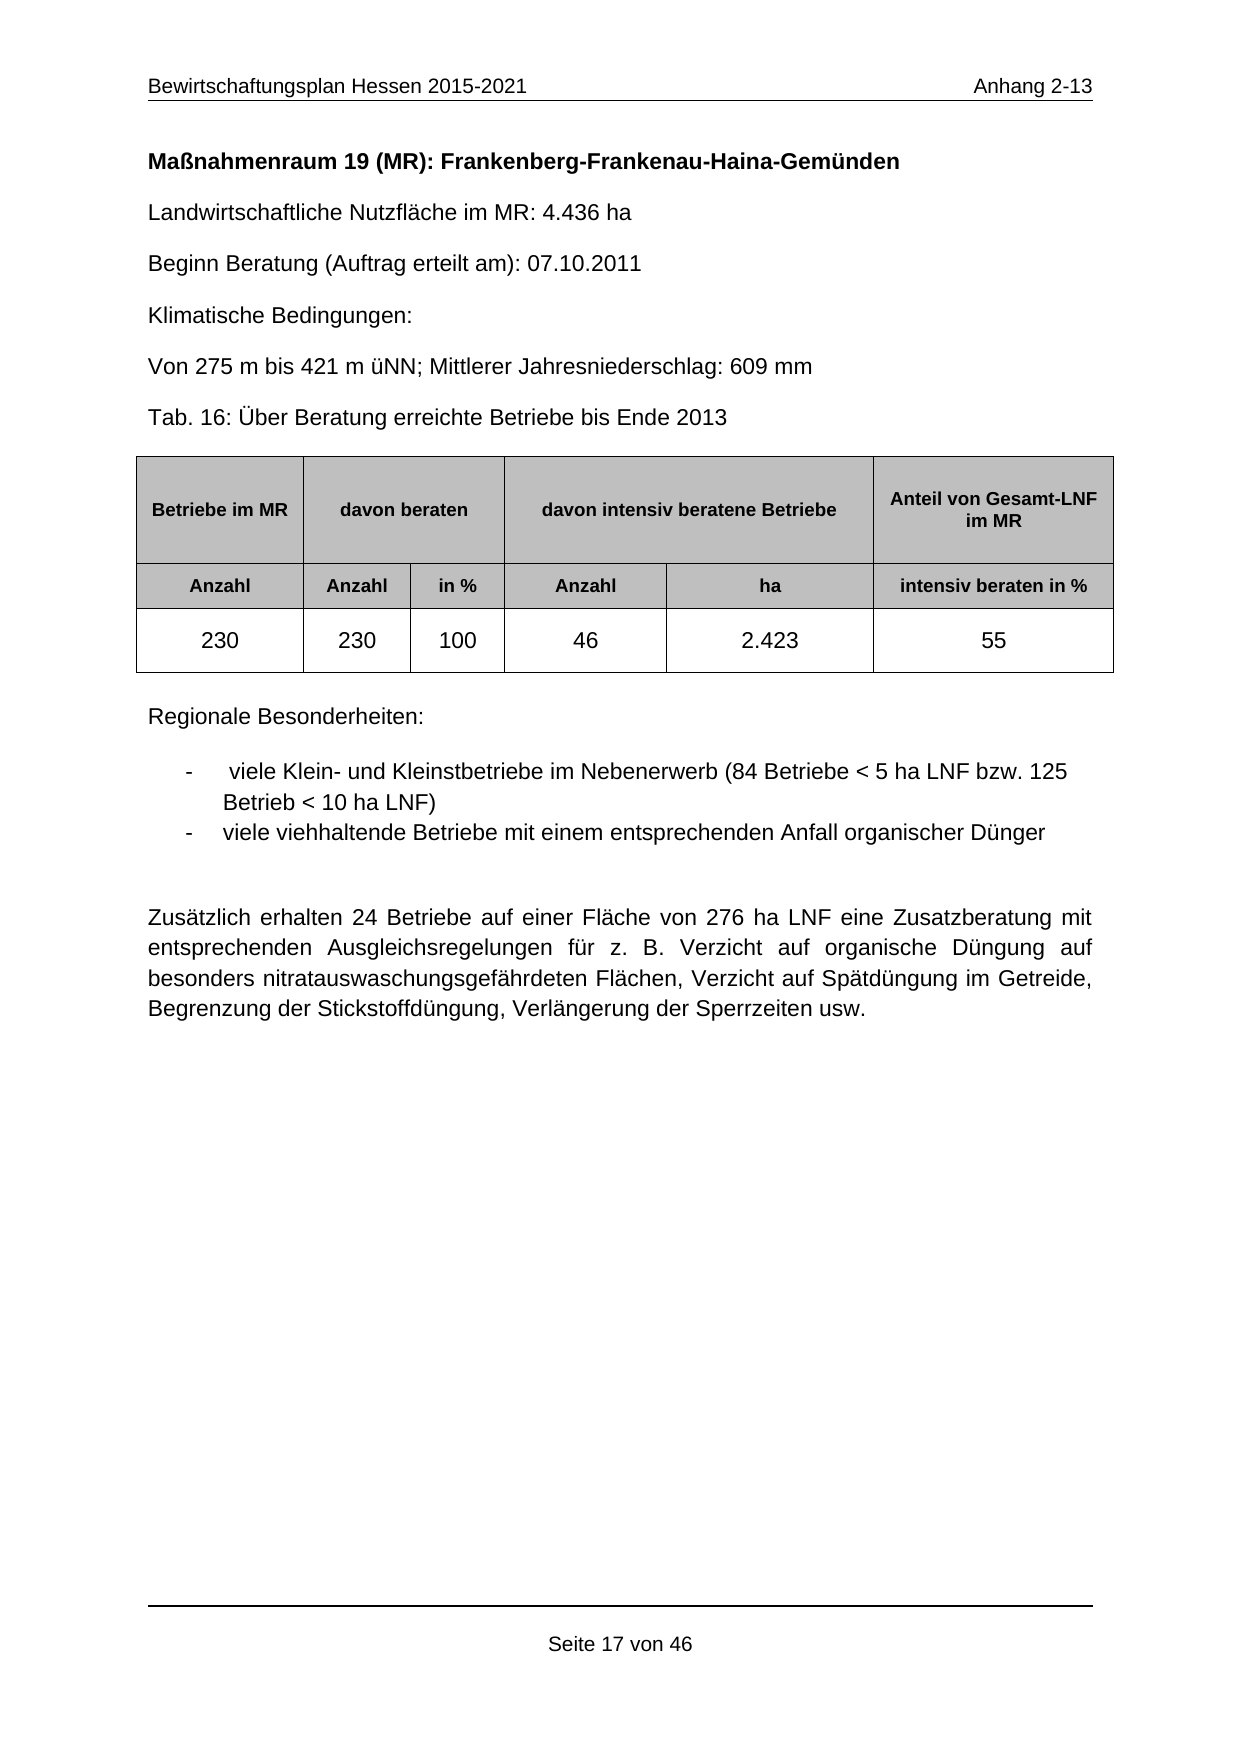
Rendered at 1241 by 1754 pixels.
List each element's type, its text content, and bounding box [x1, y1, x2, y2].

list viele Klein- und Kleinstbetriebe im Nebenerwerb (84 Betriebe < 5 ha LNF bzw. 125 Betrieb < 10 ha LNF) [185, 758, 1093, 815]
table_header Anteil von Gesamt-LNF im MR [874, 457, 1113, 563]
table_cell Anzahl [137, 564, 303, 608]
text Beginn Beratung (Auftrag erteilt am): 07.10.2011 [148, 250, 1093, 277]
table_header davon beraten [304, 457, 504, 563]
table_header davon intensiv beratene Betriebe [505, 457, 873, 563]
text Tab. 16: Über Beratung erreichte Betriebe bis Ende 2013 [148, 404, 1093, 431]
table_cell 230 [137, 609, 303, 672]
table_cell 2.423 [667, 609, 873, 672]
table_cell ha [667, 564, 873, 608]
table_cell Anzahl [505, 564, 666, 608]
text Regionale Besonderheiten: [148, 703, 1093, 729]
text Zusätzlich erhalten 24 Betriebe auf einer Fläche von 276 ha LNF eine Zusatzberatung mit entsprechenden Ausgleichsregelungen für z. B. Verzicht auf organische Düngung auf besonders nitratauswaschungsgefährdeten Flächen, Verzicht auf Spätdüngung im Getreide, Begrenzung der Stickstoffdüngung, Verlängerung der Sperrzeiten usw. [148, 904, 1093, 1021]
table_cell 46 [505, 609, 666, 672]
text Von 275 m bis 421 m üNN; Mittlerer Jahresniederschlag: 609 mm [148, 353, 1093, 379]
table_cell in % [411, 564, 504, 608]
table_header Betriebe im MR [137, 457, 303, 563]
text Klimatische Bedingungen: [148, 302, 1093, 328]
text Maßnahmenraum 19 (MR): Frankenberg-Frankenau-Haina-Gemünden [148, 148, 1093, 174]
list viele viehhaltende Betriebe mit einem entsprechenden Anfall organischer Dünger [185, 819, 1093, 845]
table_cell intensiv beraten in % [874, 564, 1113, 608]
table_cell 100 [411, 609, 504, 672]
text Landwirtschaftliche Nutzfläche im MR: 4.436 ha [148, 199, 1093, 225]
table_cell 55 [874, 609, 1113, 672]
table_cell Anzahl [304, 564, 410, 608]
table_cell 230 [304, 609, 410, 672]
